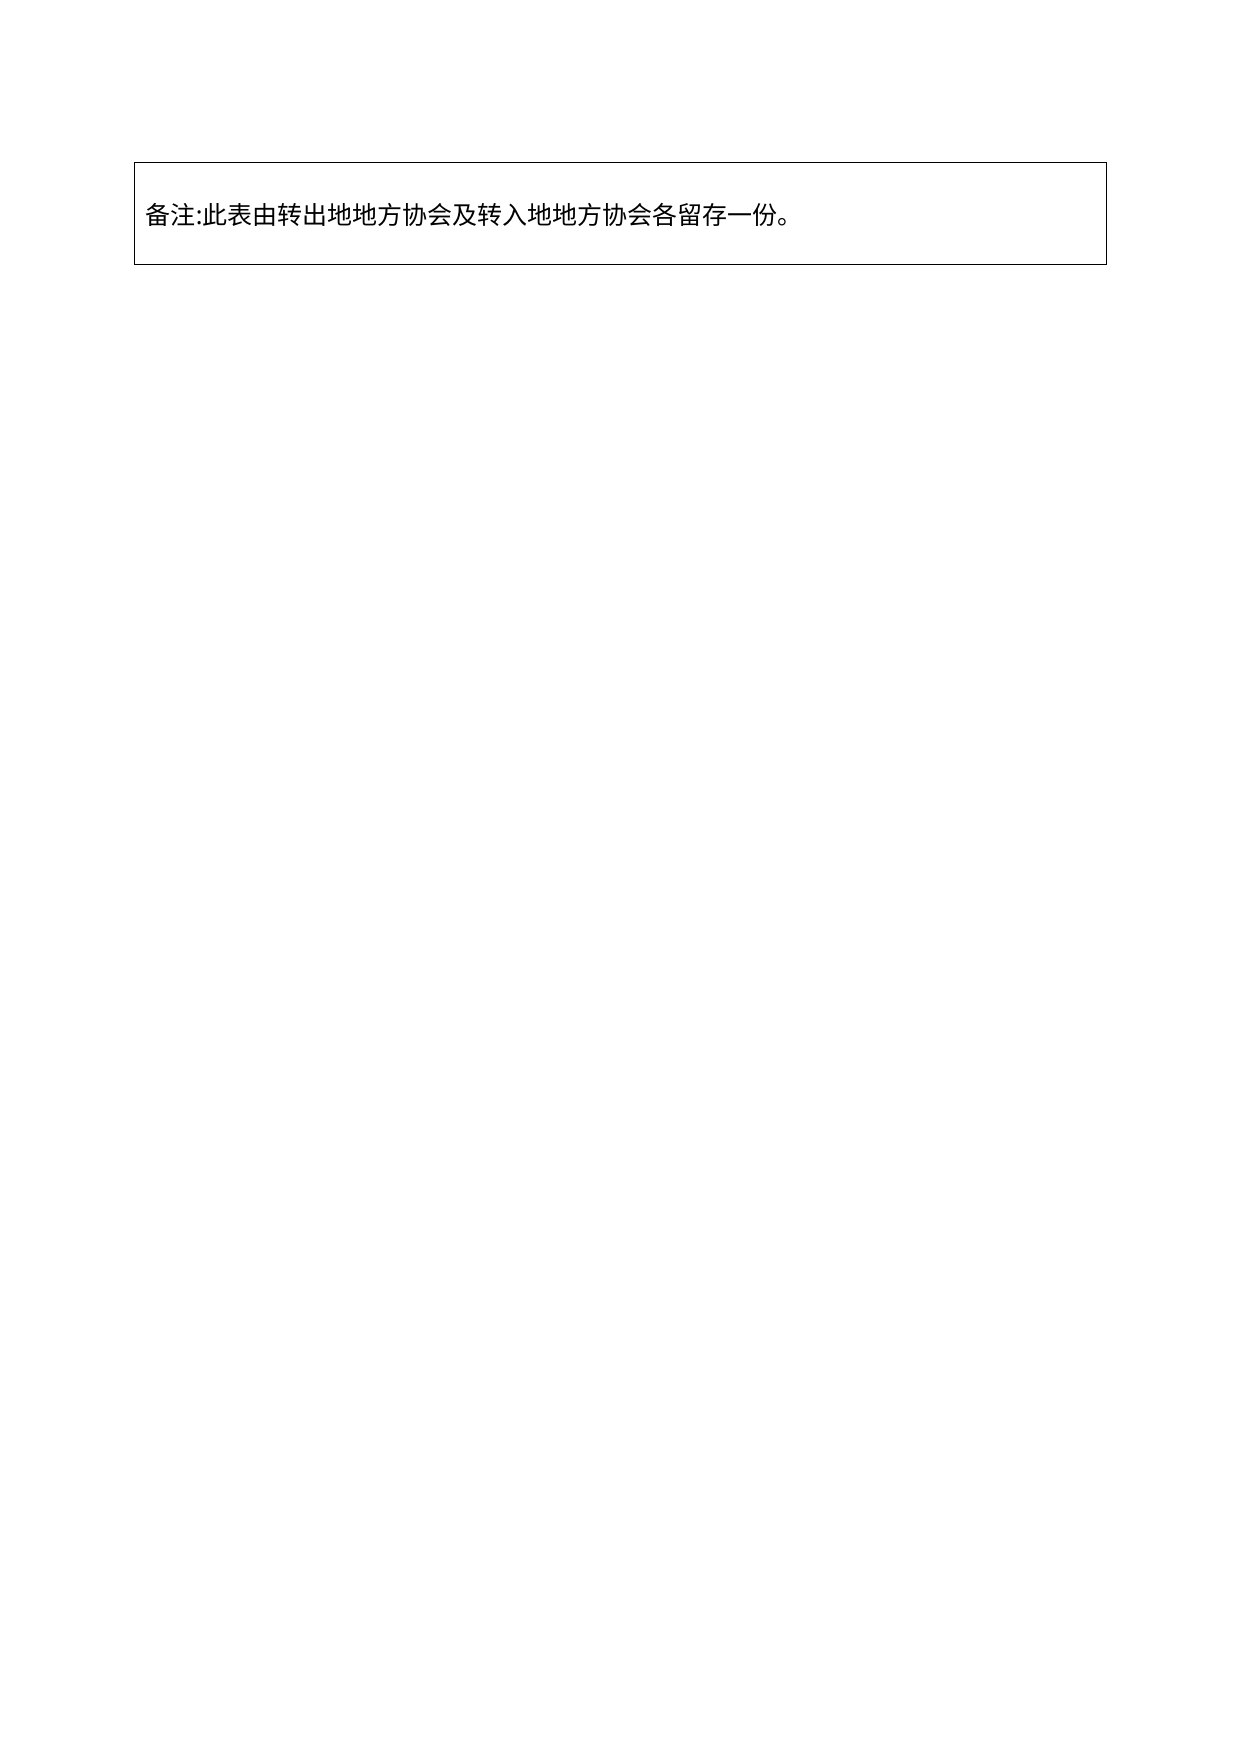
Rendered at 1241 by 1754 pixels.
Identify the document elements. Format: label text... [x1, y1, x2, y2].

table_cell 备注:此表由转出地地方协会及转入地地方协会各留存一份。 [135, 163, 1106, 264]
